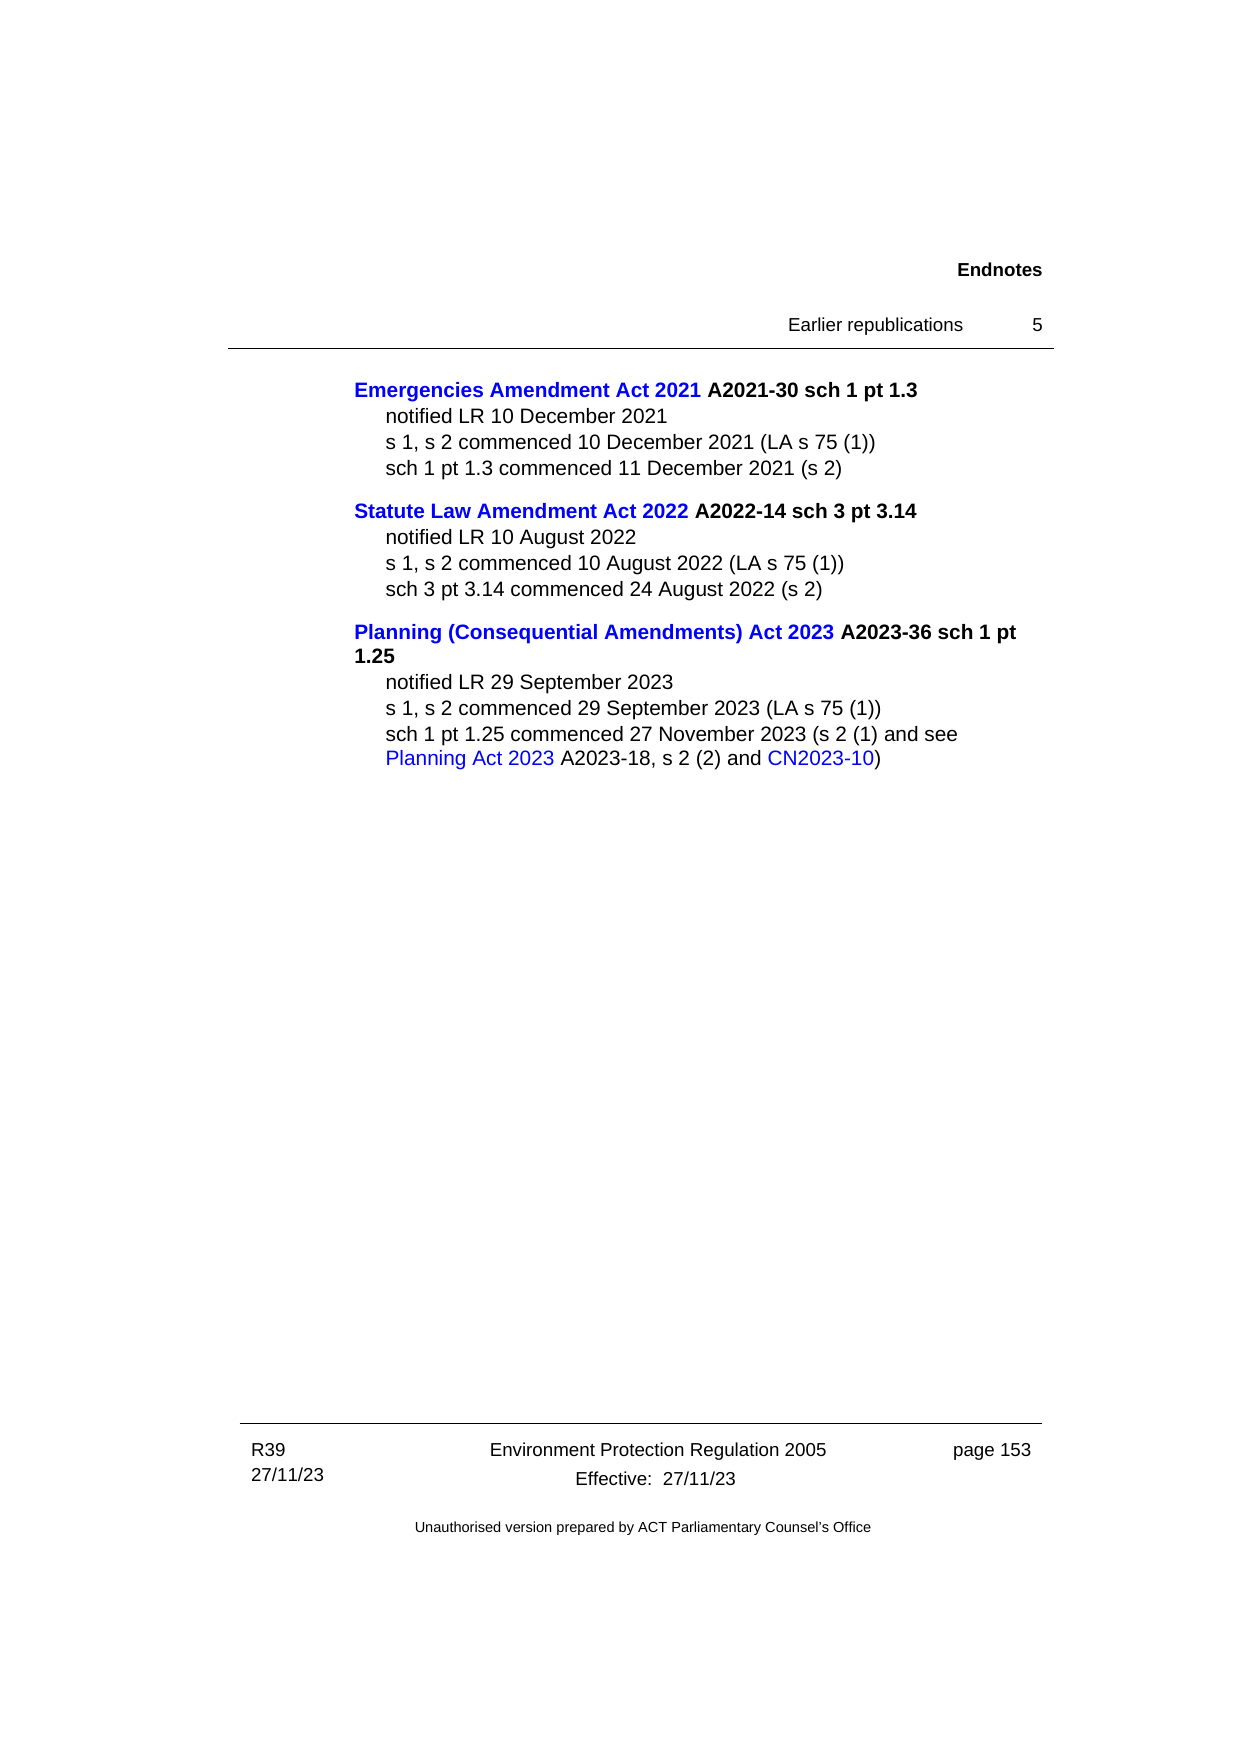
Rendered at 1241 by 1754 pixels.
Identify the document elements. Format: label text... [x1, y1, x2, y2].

text sch 1 pt 1.25 commenced 27 November 2023 (s 2 (1) and see Planning Act 2023 A2023-18, s 2 (2) and CN2023-10) [385, 722, 1042, 769]
text sch 1 pt 1.3 commenced 11 December 2021 (s 2) [385, 456, 1042, 480]
text sch 3 pt 3.14 commenced 24 August 2022 (s 2) [385, 577, 1042, 601]
text Statute Law Amendment Act 2022 A2022-14 sch 3 pt 3.14 [354, 499, 1042, 523]
text Emergencies Amendment Act 2021 A2021-30 sch 1 pt 1.3 [354, 378, 1042, 402]
text notified LR 10 August 2022 [385, 525, 1042, 549]
text notified LR 10 December 2021 [385, 404, 1042, 428]
text s 1, s 2 commenced 29 September 2023 (LA s 75 (1)) [385, 696, 1042, 719]
text Planning (Consequential Amendments) Act 2023 A2023-36 sch 1 pt 1.25 [354, 619, 1042, 667]
text s 1, s 2 commenced 10 December 2021 (LA s 75 (1)) [385, 430, 1042, 454]
text notified LR 29 September 2023 [385, 669, 1042, 693]
text s 1, s 2 commenced 10 August 2022 (LA s 75 (1)) [385, 551, 1042, 575]
